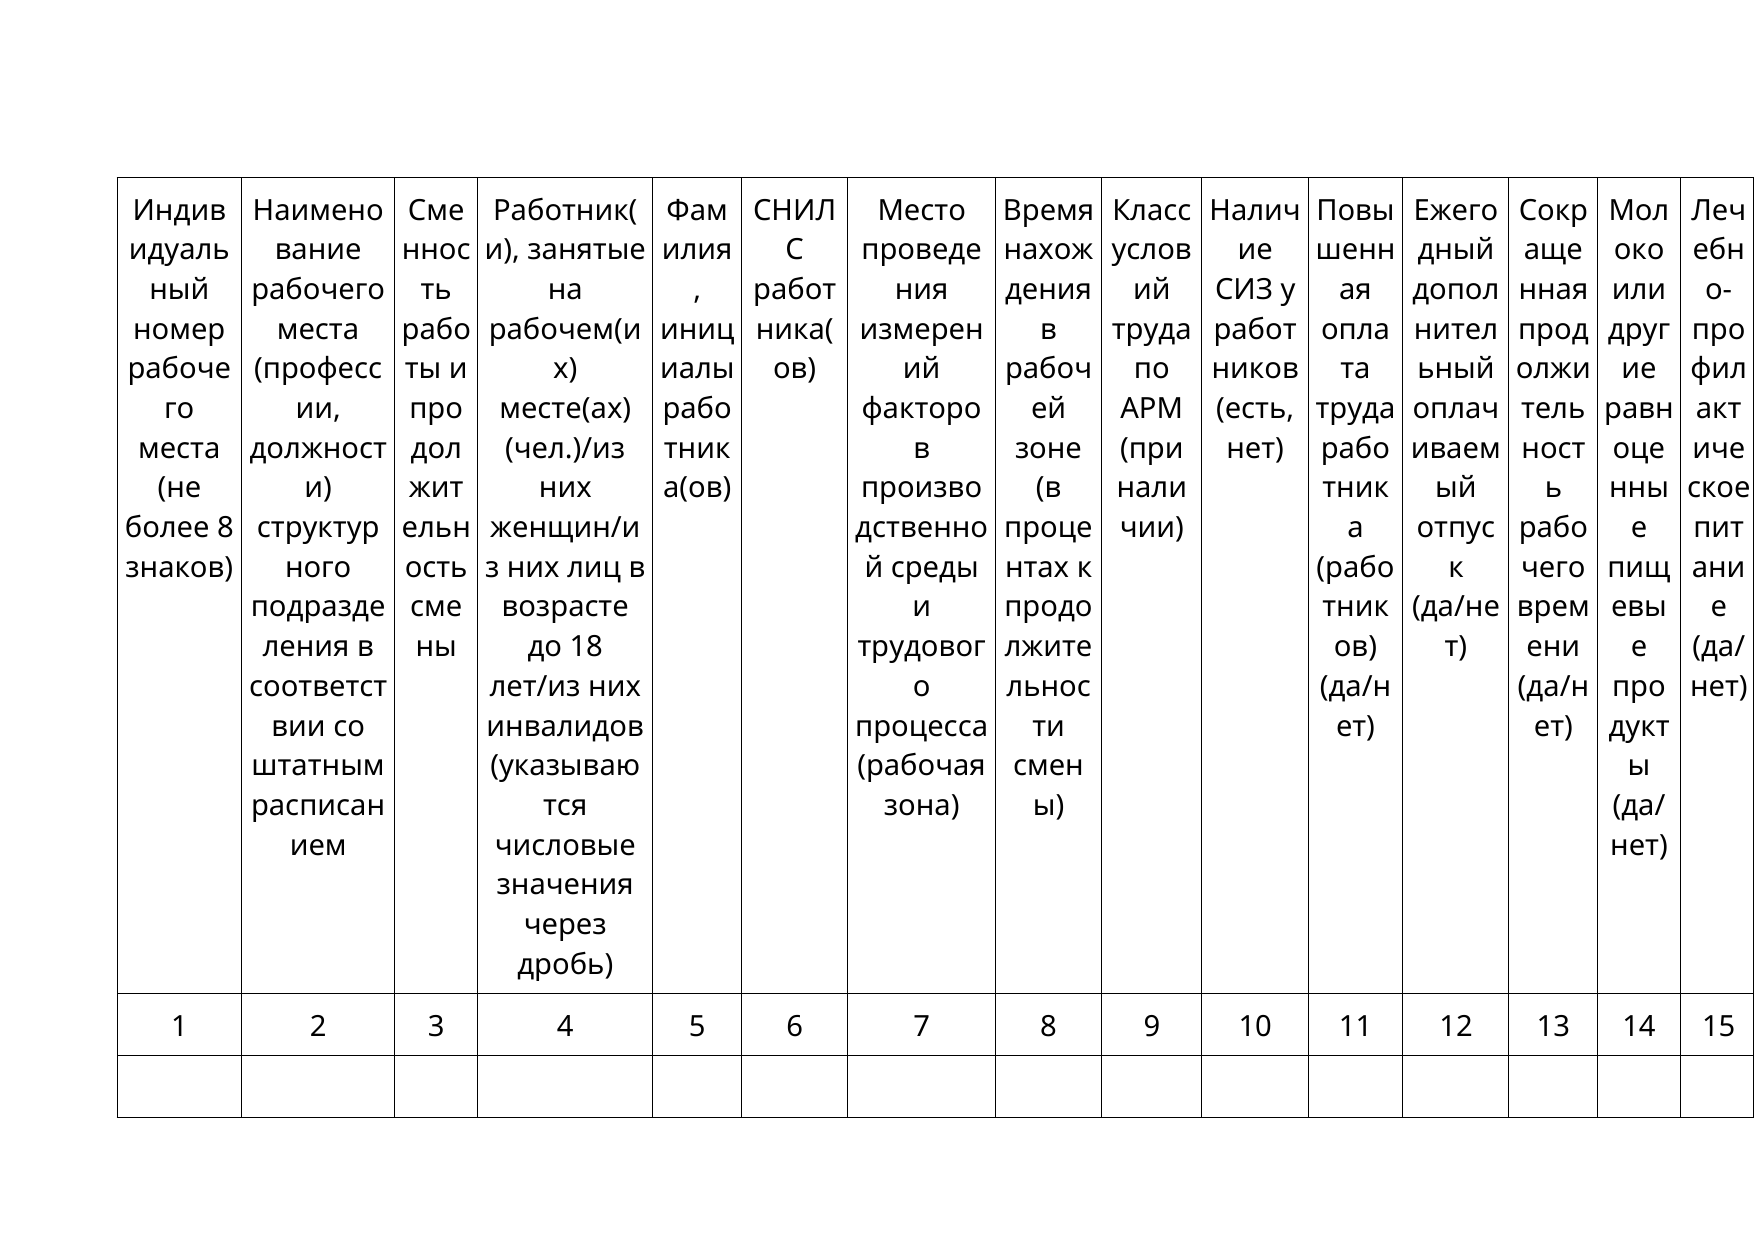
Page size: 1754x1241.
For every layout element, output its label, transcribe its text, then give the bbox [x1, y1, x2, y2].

table_cell [1202, 1056, 1308, 1117]
table_cell 6 [742, 994, 847, 1055]
table_header Наименование рабочего места (профессии, должности) структурного подразделения в соответствии со штатным расписанием [242, 178, 394, 993]
table_cell 1 [118, 994, 241, 1055]
table_cell [653, 1056, 741, 1117]
table_cell [478, 1056, 652, 1117]
table_cell [996, 1056, 1101, 1117]
table_cell [848, 1056, 995, 1117]
table_cell 11 [1309, 994, 1402, 1055]
table_cell 13 [1509, 994, 1597, 1055]
table_header Индивидуальный номер рабочего места (не более 8 знаков) [118, 178, 241, 993]
table_header Фамилия, инициалы работника(ов) [653, 178, 741, 993]
table_cell 8 [996, 994, 1101, 1055]
table_cell 7 [848, 994, 995, 1055]
table_cell [242, 1056, 394, 1117]
table_cell [118, 1056, 241, 1117]
table_cell [1403, 1056, 1508, 1117]
table_header Работник(и), занятые на рабочем(их) месте(ах) (чел.)/из них женщин/из них лиц в возрасте до 18 лет/из них инвалидов (указываются числовые значения через дробь) [478, 178, 652, 993]
table_header Лечебно-профилактическое питание (да/нет) [1681, 178, 1753, 993]
table_cell 5 [653, 994, 741, 1055]
table_header Молоко или другие равноценные пищевые продукты (да/нет) [1598, 178, 1680, 993]
table_cell 3 [395, 994, 477, 1055]
table_header СНИЛС работника(ов) [742, 178, 847, 993]
table_cell 9 [1102, 994, 1201, 1055]
table_cell 4 [478, 994, 652, 1055]
table_cell [1309, 1056, 1402, 1117]
table_cell [1509, 1056, 1597, 1117]
table_cell [1102, 1056, 1201, 1117]
table_cell [742, 1056, 847, 1117]
table_cell 14 [1598, 994, 1680, 1055]
table_cell 2 [242, 994, 394, 1055]
table_cell 15 [1681, 994, 1753, 1055]
table_header Сокращенная продолжительность рабочего времени (да/нет) [1509, 178, 1597, 993]
table_cell 12 [1403, 994, 1508, 1055]
table_cell [1598, 1056, 1680, 1117]
table_header Повышенная оплата труда работника (работников) (да/нет) [1309, 178, 1402, 993]
table_header Сменность работы и продолжительность смены [395, 178, 477, 993]
table_cell [1681, 1056, 1753, 1117]
table_header Наличие СИЗ у работников (есть, нет) [1202, 178, 1308, 993]
table_header Класс условий труда по АРМ (при наличии) [1102, 178, 1201, 993]
table_header Ежегодный дополнительный оплачиваемый отпуск (да/нет) [1403, 178, 1508, 993]
table_header Время нахождения в рабочей зоне (в процентах к продолжительности смены) [996, 178, 1101, 993]
table_cell 10 [1202, 994, 1308, 1055]
table_cell [395, 1056, 477, 1117]
table_header Место проведения измерений факторов производственной среды и трудового процесса (рабочая зона) [848, 178, 995, 993]
